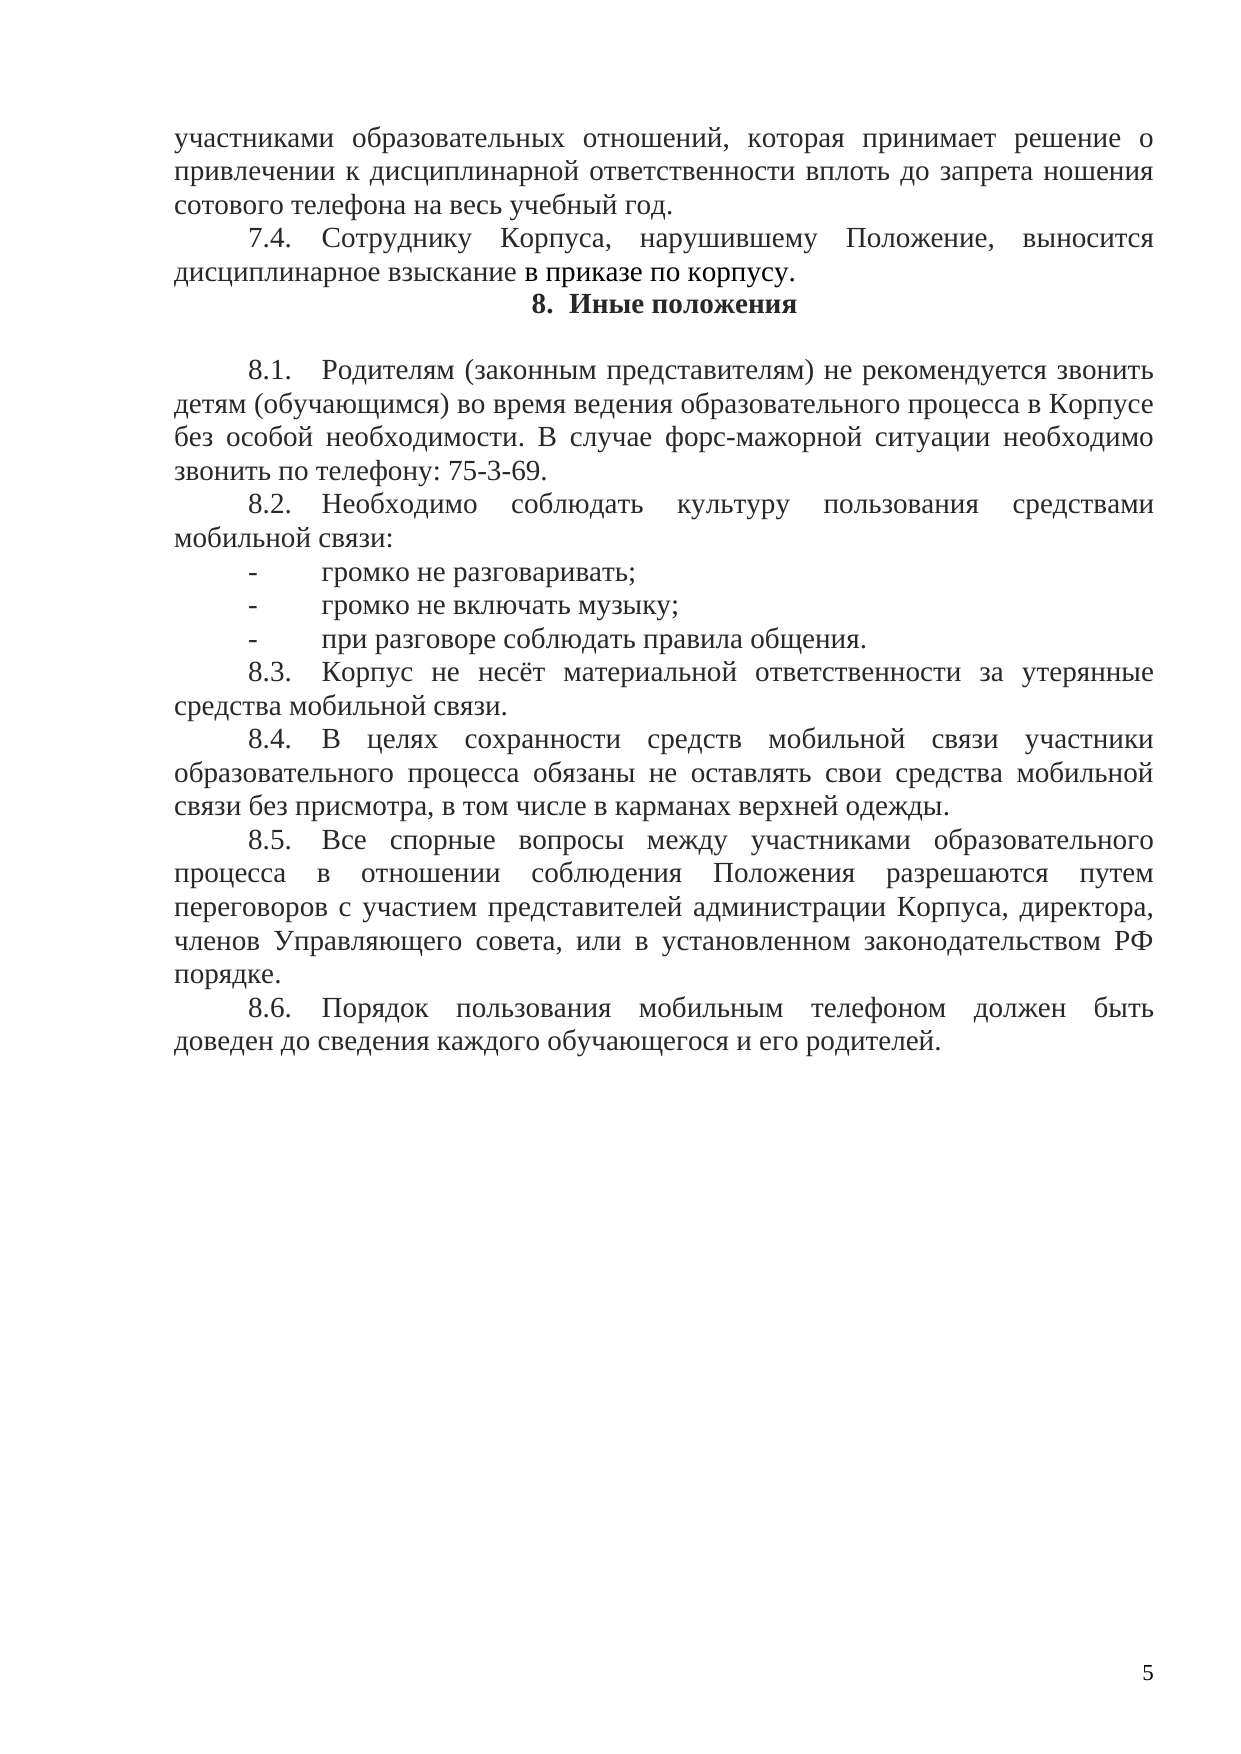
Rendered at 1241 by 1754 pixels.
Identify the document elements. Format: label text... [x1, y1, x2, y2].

list Корпус не несёт материальной ответственности за утерянные средства мобильной связи. [174, 654, 1154, 721]
list громко не включать музыку; [174, 587, 1154, 621]
list Необходимо соблюдать культуру пользования средствами мобильной связи: [174, 487, 1154, 554]
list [174, 120, 1154, 221]
list Сотруднику Корпуса, нарушившему Положение, выносится дисциплинарное взыскание в приказе по корпусу. [174, 221, 1154, 288]
list громко не разговаривать; [174, 554, 1154, 587]
list при разговоре соблюдать правила общения. [174, 621, 1154, 654]
subtitle Иные положения [174, 288, 1154, 320]
list Родителям (законным представителям) не рекомендуется звонить детям (обучающимся) во время ведения образовательного процесса в Корпусе без особой необходимости. В случае форс-мажорной ситуации необходимо звонить по телефону: 75-3-69. [174, 352, 1154, 487]
list В целях сохранности средств мобильной связи участники образовательного процесса обязаны не оставлять свои средства мобильной связи без присмотра, в том числе в карманах верхней одежды. [174, 721, 1154, 822]
list Все спорные вопросы между участниками образовательного процесса в отношении соблюдения Положения разрешаются путем переговоров с участием представителей администрации Корпуса, директора, членов Управляющего совета, или в установленном законодательством РФ порядке. [174, 822, 1154, 990]
list Порядок пользования мобильным телефоном должен быть доведен до сведения каждого обучающегося и его родителей. [174, 990, 1154, 1057]
